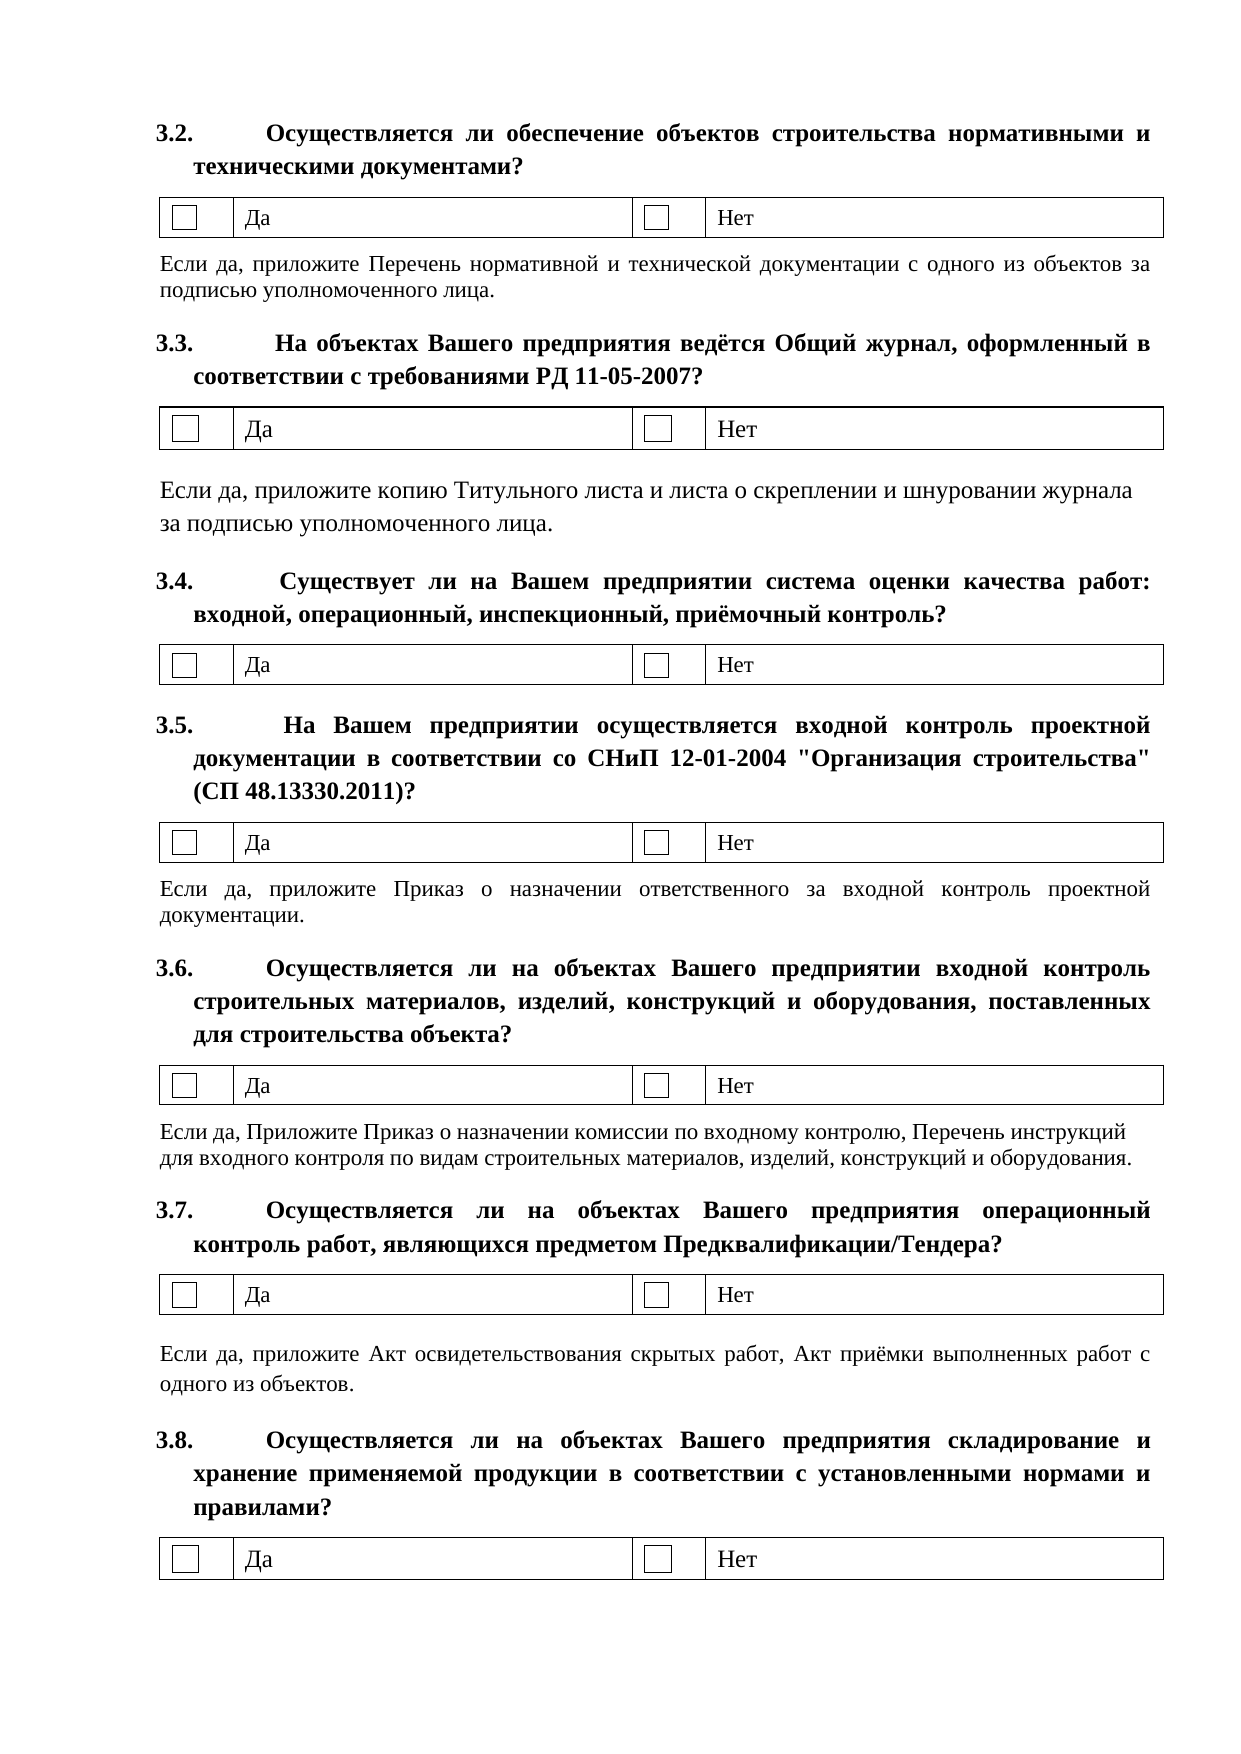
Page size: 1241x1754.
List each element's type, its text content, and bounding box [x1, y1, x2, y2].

list Существует ли на Вашем предприятии система оценки качества работ: входной, операционный, инспекционный, приёмочный контроль? [156, 566, 1152, 627]
table_header [633, 1066, 705, 1104]
text Если да, Приложите Приказ о назначении комиссии по входному контролю, Перечень инструкций для входного контроля по видам строительных материалов, изделий, конструкций и оборудования. [159, 1118, 1152, 1171]
table_header [633, 198, 705, 237]
table_header [633, 1538, 705, 1579]
table_header [160, 1066, 233, 1104]
table_header Да [234, 823, 632, 862]
table_header Нет [706, 1066, 1163, 1104]
list Осуществляется ли на объектах Вашего предприятия складирование и хранение применяемой продукции в соответствии с установленными нормами и правилами? [156, 1426, 1152, 1520]
list Осуществляется ли на объектах Вашего предприятия операционный контроль работ, являющихся предметом Предквалификации/Тендера? [156, 1196, 1152, 1257]
table_header Нет [706, 1275, 1163, 1314]
table_header Да [234, 1275, 632, 1314]
table_header Да [234, 1066, 632, 1104]
list Осуществляется ли обеспечение объектов строительства нормативными и техническими документами? [156, 118, 1152, 180]
table_header Нет [706, 198, 1163, 237]
list Если да, приложите Акт освидетельствования скрытых работ, Акт приёмки выполненных работ с одного из объектов. [159, 1340, 1152, 1397]
table_header [633, 408, 705, 449]
table_header [160, 1538, 233, 1579]
table_header [633, 1275, 705, 1314]
list На объектах Вашего предприятия ведётся Общий журнал, оформленный в соответствии с требованиями РД 11-05-2007? [156, 328, 1152, 389]
list Осуществляется ли на объектах Вашего предприятии входной контроль строительных материалов, изделий, конструкций и оборудования, поставленных для строительства объекта? [156, 953, 1152, 1048]
table_header Да [234, 408, 632, 449]
table_header [633, 823, 705, 862]
table_header Да [234, 645, 632, 684]
table_header [160, 408, 233, 449]
table_header Нет [706, 645, 1163, 684]
table_header Да [234, 198, 632, 237]
table_header [633, 645, 705, 684]
list Если да, приложите копию Титульного листа и листа о скреплении и шнуровании журнала за подписью уполномоченного лица. [159, 475, 1152, 536]
table_header Нет [706, 408, 1163, 449]
table_header [160, 1275, 233, 1314]
table_header [160, 645, 233, 684]
list На Вашем предприятии осуществляется входной контроль проектной документации в соответствии со СНиП 12-01-2004 "Организация строительства" (СП 48.13330.2011)? [156, 710, 1152, 805]
text Если да, приложите Перечень нормативной и технической документации с одного из объектов за подписью уполномоченного лица. [159, 250, 1152, 303]
table_header Нет [706, 1538, 1163, 1579]
table_header Нет [706, 823, 1163, 862]
table_header [160, 823, 233, 862]
table_header Да [234, 1538, 632, 1579]
text Если да, приложите Приказ о назначении ответственного за входной контроль проектной документации. [159, 875, 1152, 928]
table_header [160, 198, 233, 237]
